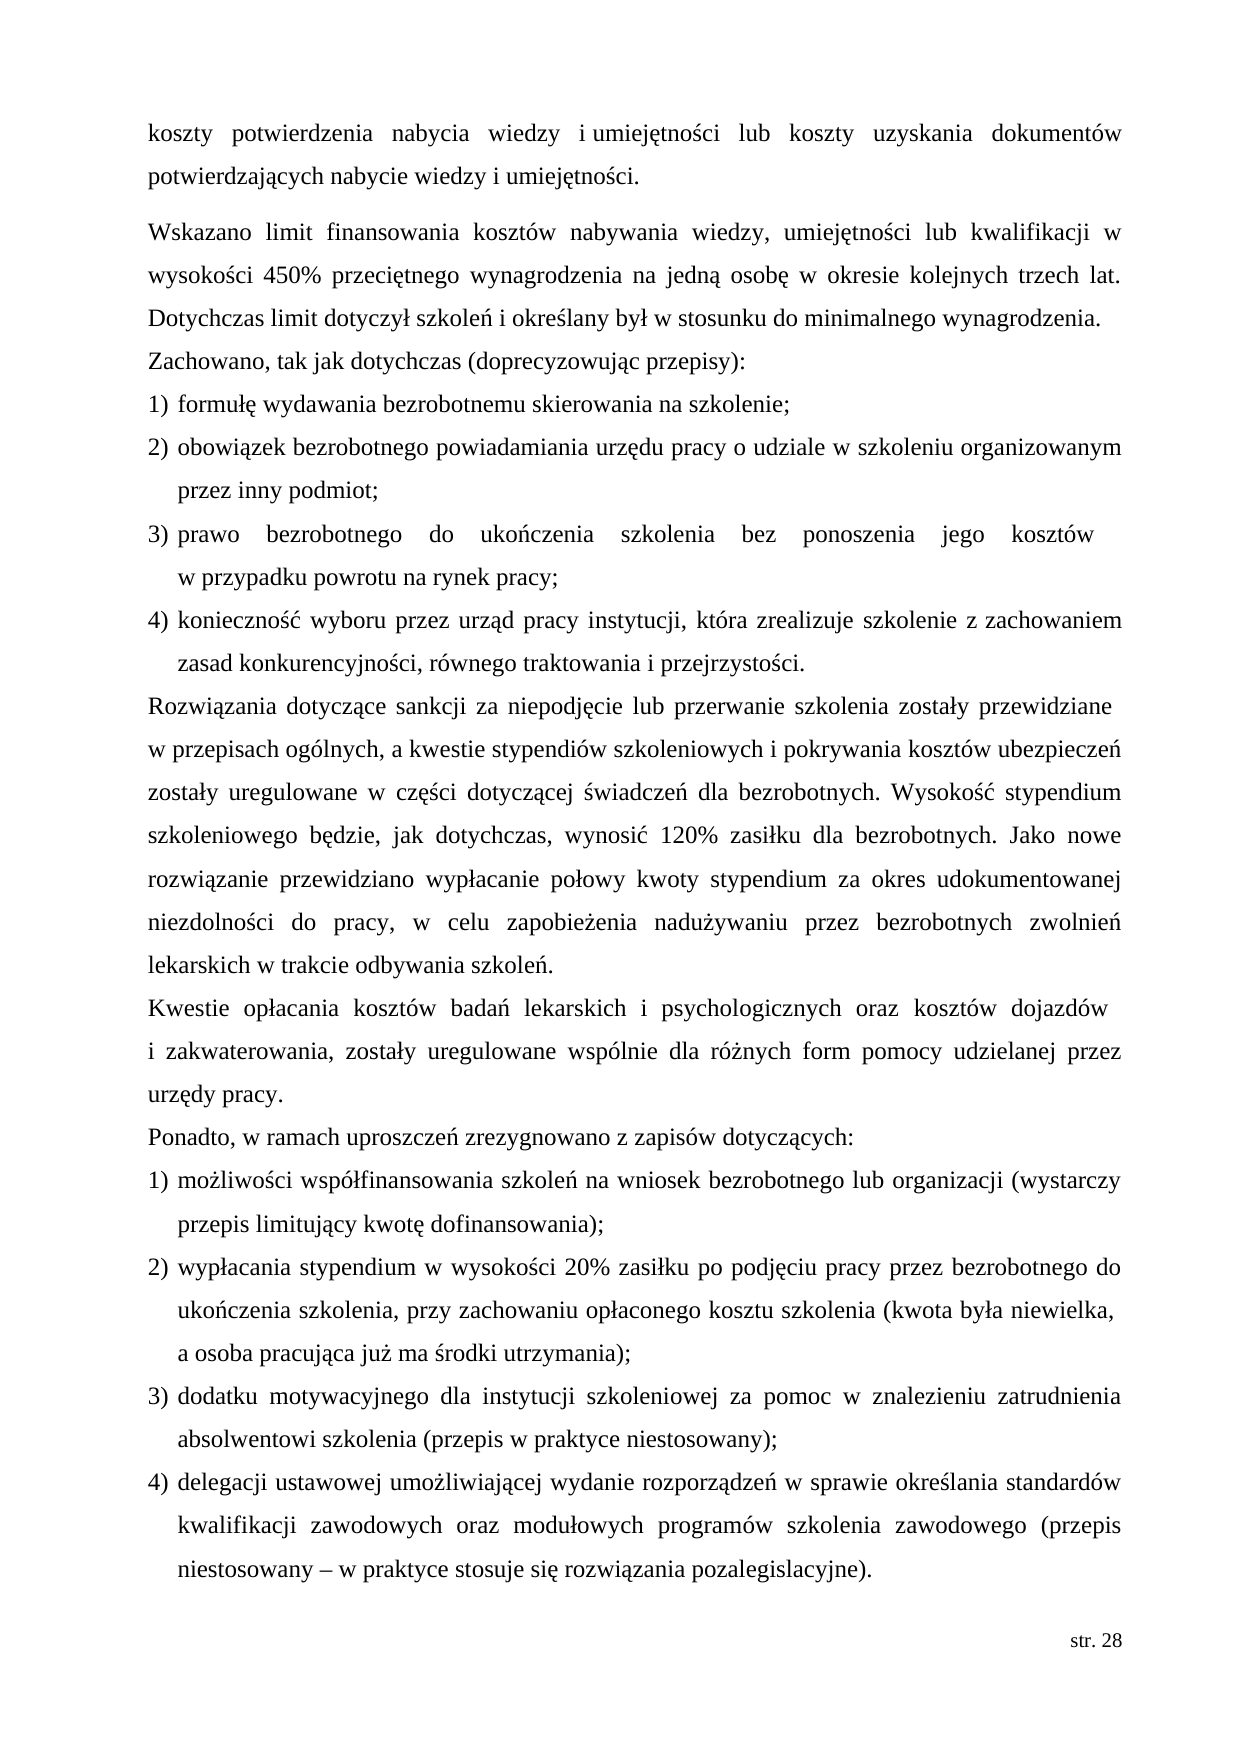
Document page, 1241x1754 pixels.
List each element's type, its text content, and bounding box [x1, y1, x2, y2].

list prawo bezrobotnego do ukończenia szkolenia bez ponoszenia jego kosztów w przypadku powrotu na rynek pracy; [148, 519, 1122, 591]
text Wskazano limit finansowania kosztów nabywania wiedzy, umiejętności lub kwalifikacji w wysokości 450% przeciętnego wynagrodzenia na jedną osobę w okresie kolejnych trzech lat. Dotychczas limit dotyczył szkoleń i określany był w stosunku do minimalnego wynagrodzenia. [148, 217, 1122, 332]
text Ponadto, w ramach uproszczeń zrezygnowano z zapisów dotyczących: [148, 1122, 1122, 1151]
list wypłacania stypendium w wysokości 20% zasiłku po podjęciu pracy przez bezrobotnego do ukończenia szkolenia, przy zachowaniu opłaconego kosztu szkolenia (kwota była niewielka, a osoba pracująca już ma środki utrzymania); [148, 1252, 1122, 1367]
list możliwości współfinansowania szkoleń na wniosek bezrobotnego lub organizacji (wystarczy przepis limitujący kwotę dofinansowania); [148, 1166, 1122, 1237]
list konieczność wyboru przez urząd pracy instytucji, która zrealizuje szkolenie z zachowaniem zasad konkurencyjności, równego traktowania i przejrzystości. [148, 605, 1122, 677]
list delegacji ustawowej umożliwiającej wydanie rozporządzeń w sprawie określania standardów kwalifikacji zawodowych oraz modułowych programów szkolenia zawodowego (przepis niestosowany – w praktyce stosuje się rozwiązania pozalegislacyjne). [148, 1467, 1122, 1582]
list obowiązek bezrobotnego powiadamiania urzędu pracy o udziale w szkoleniu organizowanym przez inny podmiot; [148, 432, 1122, 504]
text Zachowano, tak jak dotychczas (doprecyzowując przepisy): [148, 346, 1122, 375]
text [148, 118, 1122, 190]
text Rozwiązania dotyczące sankcji za niepodjęcie lub przerwanie szkolenia zostały przewidziane w przepisach ogólnych, a kwestie stypendiów szkoleniowych i pokrywania kosztów ubezpieczeń zostały uregulowane w części dotyczącej świadczeń dla bezrobotnych. Wysokość stypendium szkoleniowego będzie, jak dotychczas, wynosić 120% zasiłku dla bezrobotnych. Jako nowe rozwiązanie przewidziano wypłacanie połowy kwoty stypendium za okres udokumentowanej niezdolności do pracy, w celu zapobieżenia nadużywaniu przez bezrobotnych zwolnień lekarskich w trakcie odbywania szkoleń. [148, 691, 1122, 979]
list dodatku motywacyjnego dla instytucji szkoleniowej za pomoc w znalezieniu zatrudnienia absolwentowi szkolenia (przepis w praktyce niestosowany); [148, 1381, 1122, 1453]
text Kwestie opłacania kosztów badań lekarskich i psychologicznych oraz kosztów dojazdów i zakwaterowania, zostały uregulowane wspólnie dla różnych form pomocy udzielanej przez urzędy pracy. [148, 993, 1122, 1108]
list formułę wydawania bezrobotnemu skierowania na szkolenie; [148, 389, 1122, 418]
